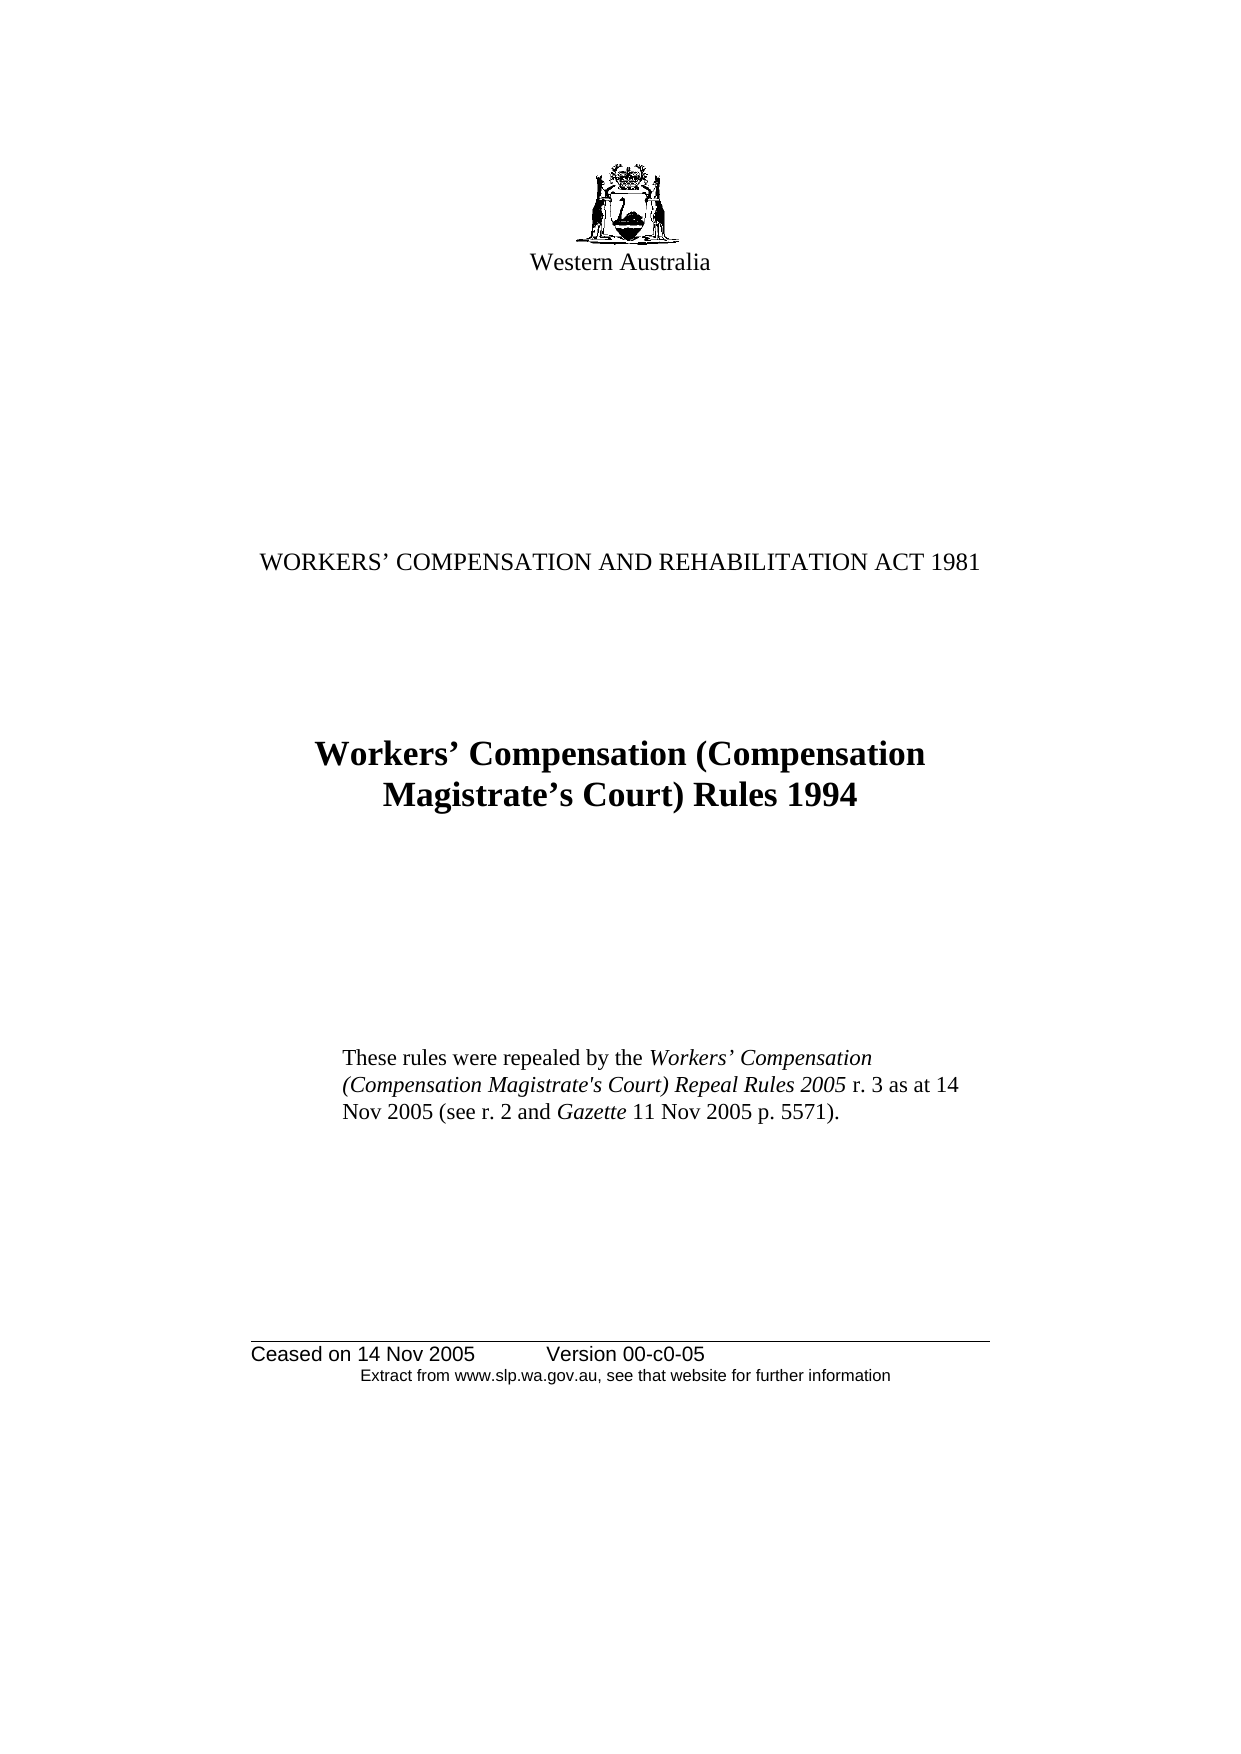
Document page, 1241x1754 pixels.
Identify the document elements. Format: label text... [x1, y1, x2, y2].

text Workers’ Compensation (Compensation Magistrate’s Court) Rules 1994 [251, 732, 990, 814]
text WORKERS’ COMPENSATION AND REHABILITATION ACT 1981 [251, 547, 990, 576]
text These rules were repealed by the Workers’ Compensation (Compensation Magistrate's Court) Repeal Rules 2005 r. 3 as at 14 Nov 2005 (see r. 2 and Gazette 11 Nov 2005 p. 5571). [251, 1043, 990, 1124]
picture [575, 162, 679, 246]
text Western Australia [251, 247, 990, 276]
